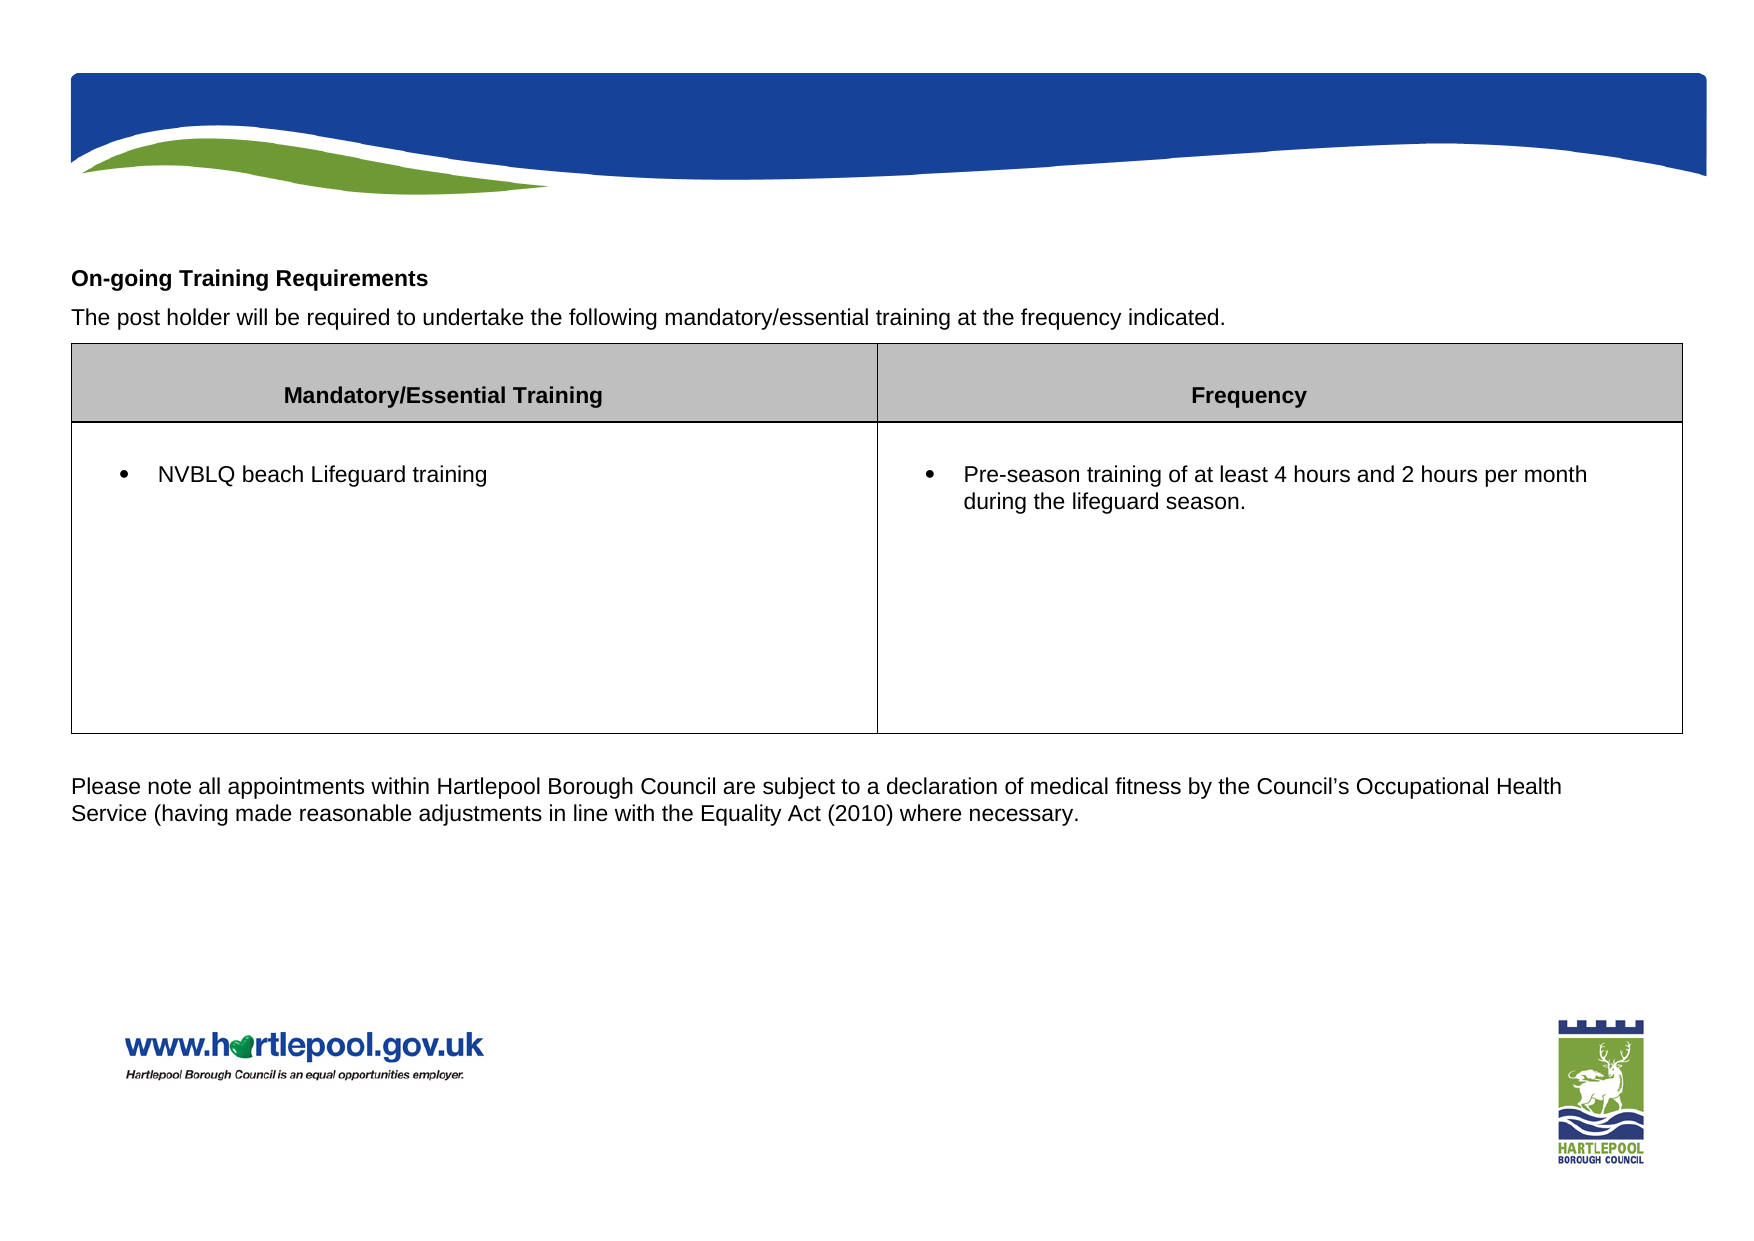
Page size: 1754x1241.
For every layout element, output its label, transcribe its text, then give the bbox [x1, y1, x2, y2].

text On-going Training Requirements [71, 265, 1621, 291]
table_header Frequency [878, 344, 1682, 421]
text The post holder will be required to undertake the following mandatory/essential training at the frequency indicated. [71, 304, 1621, 330]
table_cell NVBLQ beach Lifeguard training [72, 423, 877, 733]
picture [70, 73, 1707, 198]
table_cell Pre-season training of at least 4 hours and 2 hours per month during the lifeguard season. [878, 423, 1682, 733]
picture [70, 1017, 1706, 1170]
table_header Mandatory/Essential Training [72, 344, 877, 421]
text Please note all appointments within Hartlepool Borough Council are subject to a declaration of medical fitness by the Council’s Occupational Health Service (having made reasonable adjustments in line with the Equality Act (2010) where necessary. [71, 773, 1621, 826]
